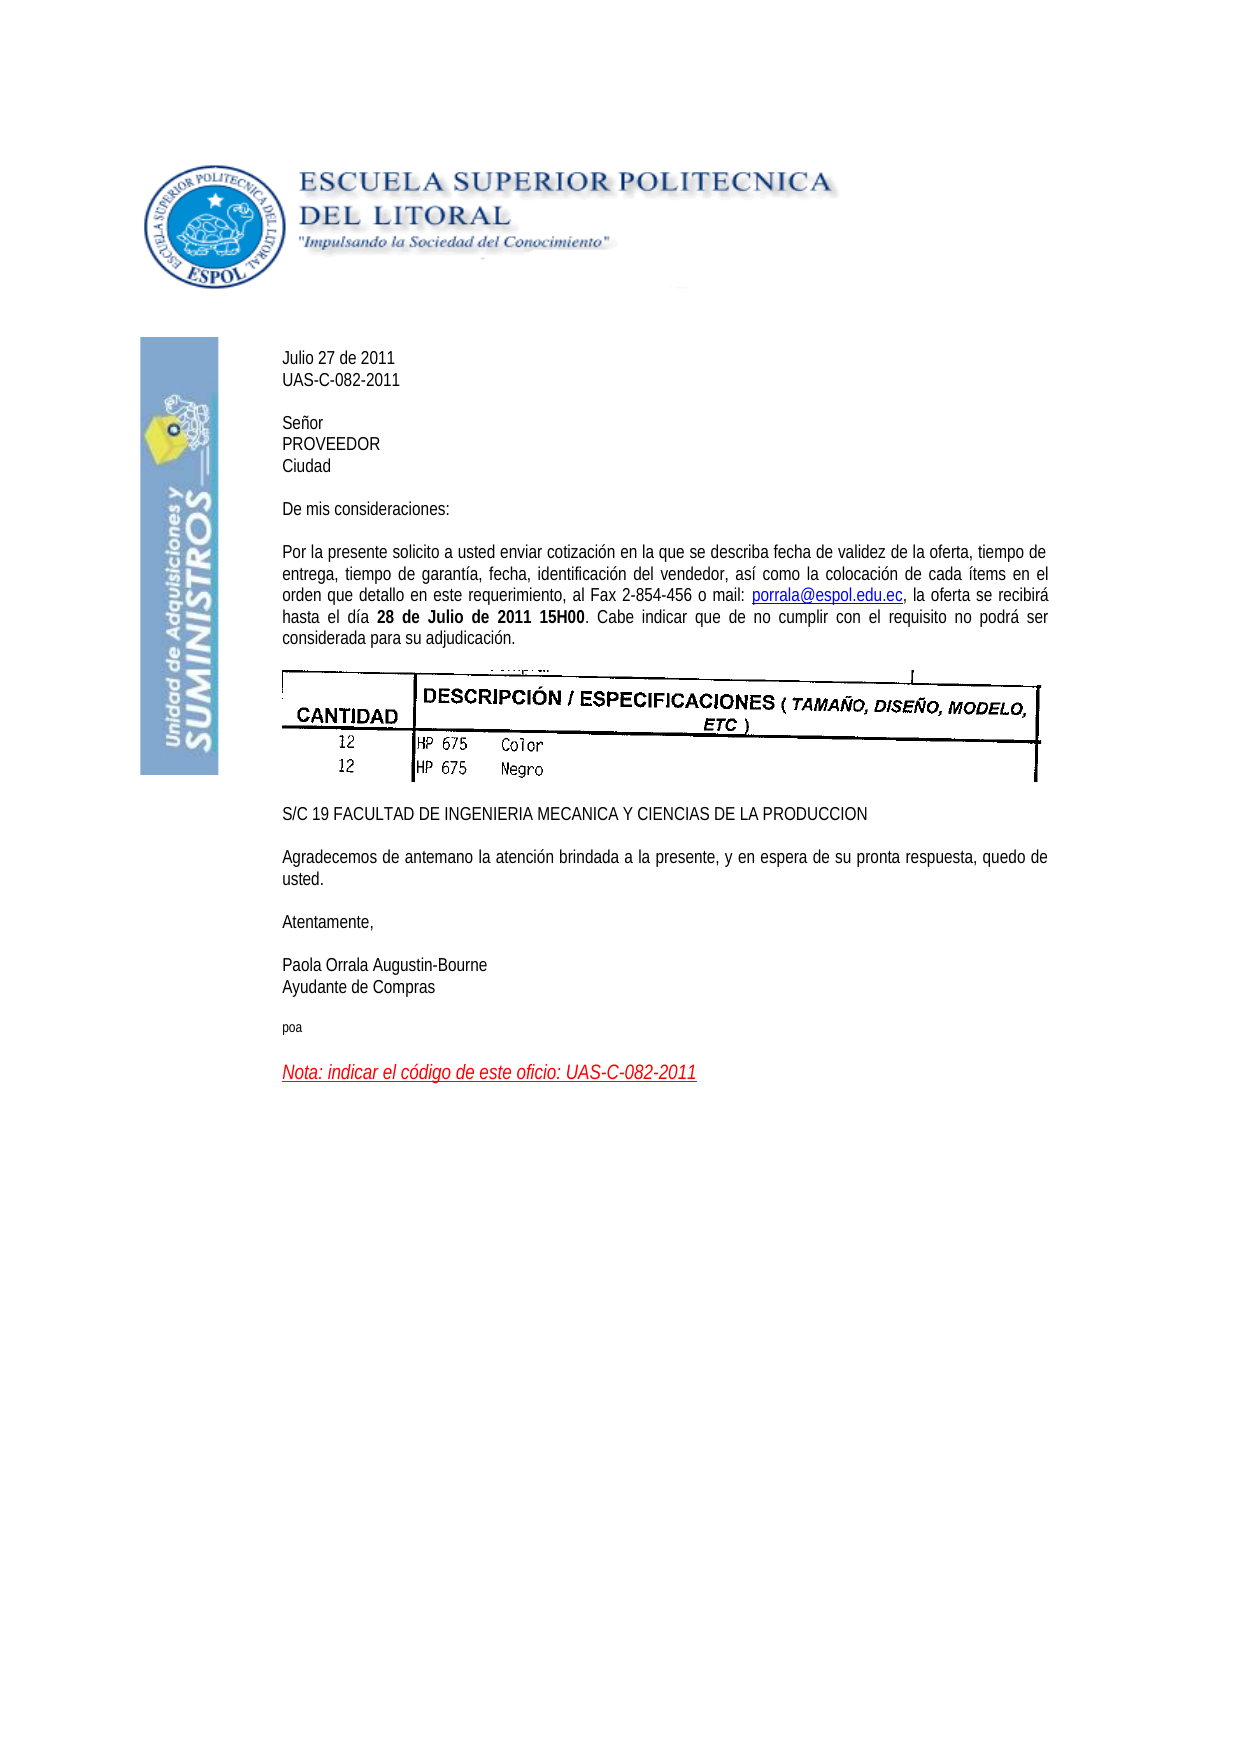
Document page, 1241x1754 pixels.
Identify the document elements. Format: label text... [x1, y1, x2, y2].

text S/C 19 FACULTAD DE INGENIERIA MECANICA Y CIENCIAS DE LA PRODUCCION [282, 803, 1049, 825]
picture [140, 337, 219, 775]
text Ciudad [282, 455, 1049, 476]
text Por la presente solicito a usted enviar cotización en la que se describa fecha de validez de la oferta, tiempo de entrega, tiempo de garantía, fecha, identificación del vendedor, así como la colocación de cada ítems en el orden que detallo en este requerimiento, al Fax 2-854-456 o mail: porrala@espol.edu.ec, la oferta se recibirá hasta el día 28 de Julio de 2011 15H00. Cabe indicar que de no cumplir con el requisito no podrá ser considerada para su adjudicación. [282, 541, 1049, 649]
text Agradecemos de antemano la atención brindada a la presente, y en espera de su pronta respuesta, quedo de usted. [282, 846, 1049, 889]
text Atentamente, [282, 911, 1049, 933]
text PROVEEDOR [282, 433, 1049, 455]
text poa [282, 1019, 1049, 1036]
text Señor [282, 412, 1049, 433]
text UAS-C-082-2011 [282, 368, 1049, 390]
text Ayudante de Compras [282, 976, 1049, 997]
text Nota: indicar el código de este oficio: UAS-C-082-2011 [282, 1060, 1049, 1084]
text De mis consideraciones: [282, 498, 1049, 519]
text Paola Orrala Augustin-Bourne [282, 954, 1049, 976]
picture [140, 159, 841, 294]
text Julio 27 de 2011 [282, 347, 1049, 368]
